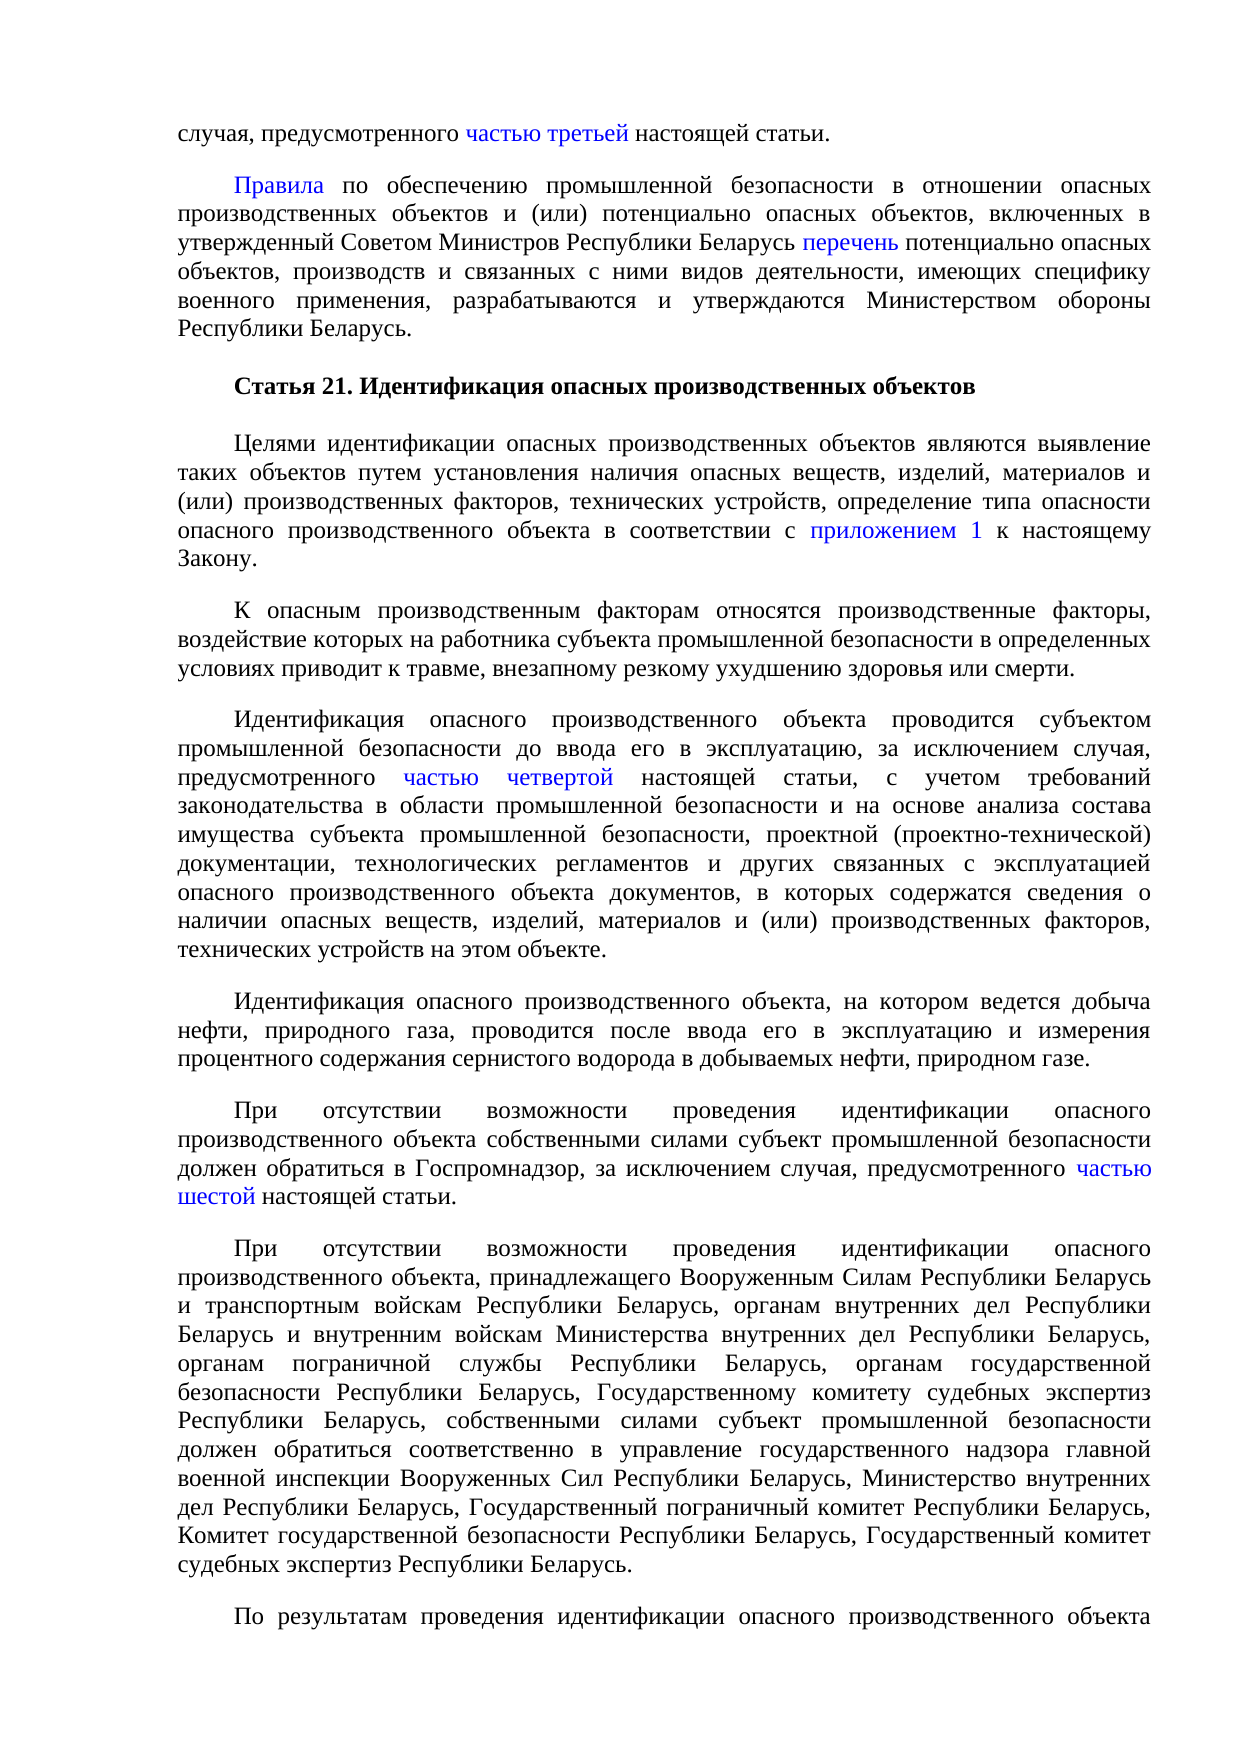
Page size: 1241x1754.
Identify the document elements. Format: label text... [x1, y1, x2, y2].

text Целями идентификации опасных производственных объектов являются выявление таких объектов путем установления наличия опасных веществ, изделий, материалов и (или) производственных факторов, технических устройств, определение типа опасности опасного производственного объекта в соответствии с приложением 1 к настоящему Закону. [177, 428, 1152, 572]
text При отсутствии возможности проведения идентификации опасного производственного объекта, принадлежащего Вооруженным Силам Республики Беларусь и транспортным войскам Республики Беларусь, органам внутренних дел Республики Беларусь и внутренним войскам Министерства внутренних дел Республики Беларусь, органам пограничной службы Республики Беларусь, органам государственной безопасности Республики Беларусь, Государственному комитету судебных экспертиз Республики Беларусь, собственными силами субъект промышленной безопасности должен обратиться соответственно в управление государственного надзора главной военной инспекции Вооруженных Сил Республики Беларусь, Министерство внутренних дел Республики Беларусь, Государственный пограничный комитет Республики Беларусь, Комитет государственной безопасности Республики Беларусь, Государственный комитет судебных экспертиз Республики Беларусь. [177, 1233, 1152, 1578]
text Статья 21. Идентификация опасных производственных объектов [177, 371, 1152, 400]
text Идентификация опасного производственного объекта проводится субъектом промышленной безопасности до ввода его в эксплуатацию, за исключением случая, предусмотренного частью четвертой настоящей статьи, с учетом требований законодательства в области промышленной безопасности и на основе анализа состава имущества субъекта промышленной безопасности, проектной (проектно-технической) документации, технологических регламентов и других связанных с эксплуатацией опасного производственного объекта документов, в которых содержатся сведения о наличии опасных веществ, изделий, материалов и (или) производственных факторов, технических устройств на этом объекте. [177, 704, 1152, 963]
text При отсутствии возможности проведения идентификации опасного производственного объекта собственными силами субъект промышленной безопасности должен обратиться в Госпромнадзор, за исключением случая, предусмотренного частью шестой настоящей статьи. [177, 1095, 1152, 1210]
text К опасным производственным факторам относятся производственные факторы, воздействие которых на работника субъекта промышленной безопасности в определенных условиях приводит к травме, внезапному резкому ухудшению здоровья или смерти. [177, 595, 1152, 681]
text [177, 118, 1152, 147]
text Правила по обеспечению промышленной безопасности в отношении опасных производственных объектов и (или) потенциально опасных объектов, включенных в утвержденный Советом Министров Республики Беларусь перечень потенциально опасных объектов, производств и связанных с ними видов деятельности, имеющих специфику военного применения, разрабатываются и утверждаются Министерством обороны Республики Беларусь. [177, 170, 1152, 342]
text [177, 1601, 1152, 1630]
text Идентификация опасного производственного объекта, на котором ведется добыча нефти, природного газа, проводится после ввода его в эксплуатацию и измерения процентного содержания сернистого водорода в добываемых нефти, природном газе. [177, 986, 1152, 1072]
